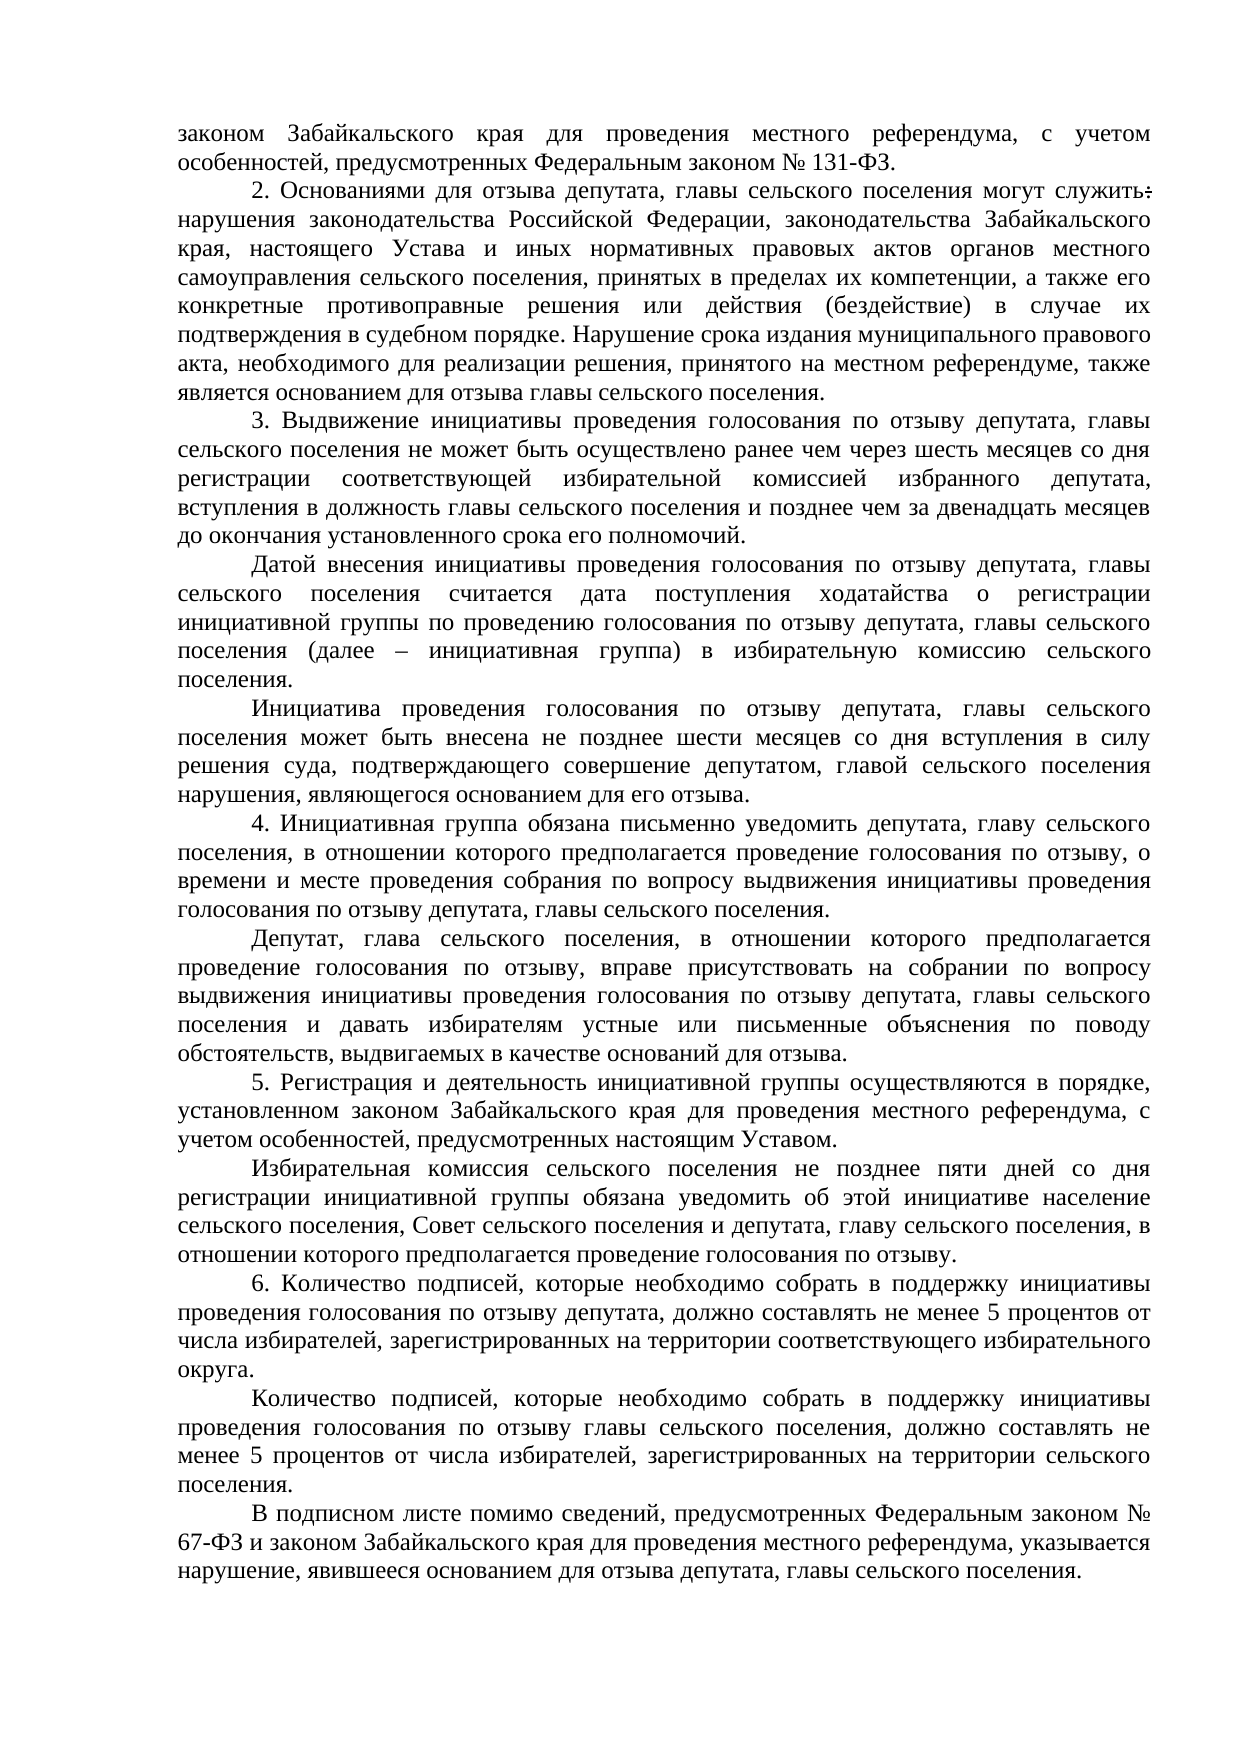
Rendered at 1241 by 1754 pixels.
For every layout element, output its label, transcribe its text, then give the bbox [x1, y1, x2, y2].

text Избирательная комиссия сельского поселения не позднее пяти дней со дня регистрации инициативной группы обязана уведомить об этой инициативе население сельского поселения, Совет сельского поселения и депутата, главу сельского поселения, в отношении которого предполагается проведение голосования по отзыву. [177, 1153, 1152, 1268]
text Датой внесения инициативы проведения голосования по отзыву депутата, главы сельского поселения считается дата поступления ходатайства о регистрации инициативной группы по проведению голосования по отзыву депутата, главы сельского поселения (далее – инициативная группа) в избирательную комиссию сельского поселения. [177, 549, 1152, 693]
text 4. Инициативная группа обязана письменно уведомить депутата, главу сельского поселения, в отношении которого предполагается проведение голосования по отзыву, о времени и месте проведения собрания по вопросу выдвижения инициативы проведения голосования по отзыву депутата, главы сельского поселения. [177, 808, 1152, 923]
text 3. Выдвижение инициативы проведения голосования по отзыву депутата, главы сельского поселения не может быть осуществлено ранее чем через шесть месяцев со дня регистрации соответствующей избирательной комиссией избранного депутата, вступления в должность главы сельского поселения и позднее чем за двенадцать месяцев до окончания установленного срока его полномочий. [177, 406, 1152, 549]
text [177, 118, 1152, 176]
text Инициатива проведения голосования по отзыву депутата, главы сельского поселения может быть внесена не позднее шести месяцев со дня вступления в силу решения суда, подтверждающего совершение депутатом, главой сельского поселения нарушения, являющегося основанием для его отзыва. [177, 693, 1152, 808]
text Депутат, глава сельского поселения, в отношении которого предполагается проведение голосования по отзыву, вправе присутствовать на собрании по вопросу выдвижения инициативы проведения голосования по отзыву депутата, главы сельского поселения и давать избирателям устные или письменные объяснения по поводу обстоятельств, выдвигаемых в качестве оснований для отзыва. [177, 923, 1152, 1067]
text 5. Регистрация и деятельность инициативной группы осуществляются в порядке, установленном законом Забайкальского края для проведения местного референдума, с учетом особенностей, предусмотренных настоящим Уставом. [177, 1067, 1152, 1153]
text В подписном листе помимо сведений, предусмотренных Федеральным законом № 67-ФЗ и законом Забайкальского края для проведения местного референдума, указывается нарушение, явившееся основанием для отзыва депутата, главы сельского поселения. [177, 1498, 1152, 1584]
text Количество подписей, которые необходимо собрать в поддержку инициативы проведения голосования по отзыву главы сельского поселения, должно составлять не менее 5 процентов от числа избирателей, зарегистрированных на территории сельского поселения. [177, 1383, 1152, 1498]
text 6. Количество подписей, которые необходимо собрать в поддержку инициативы проведения голосования по отзыву депутата, должно составлять не менее 5 процентов от числа избирателей, зарегистрированных на территории соответствующего избирательного округа. [177, 1268, 1152, 1383]
text 2. Основаниями для отзыва депутата, главы сельского поселения могут служить: нарушения законодательства Российской Федерации, законодательства Забайкальского края, настоящего Устава и иных нормативных правовых актов органов местного самоуправления сельского поселения, принятых в пределах их компетенции, а также его конкретные противоправные решения или действия (бездействие) в случае их подтверждения в судебном порядке. Нарушение срока издания муниципального правового акта, необходимого для реализации решения, принятого на местном референдуме, также является основанием для отзыва главы сельского поселения. [177, 176, 1152, 406]
